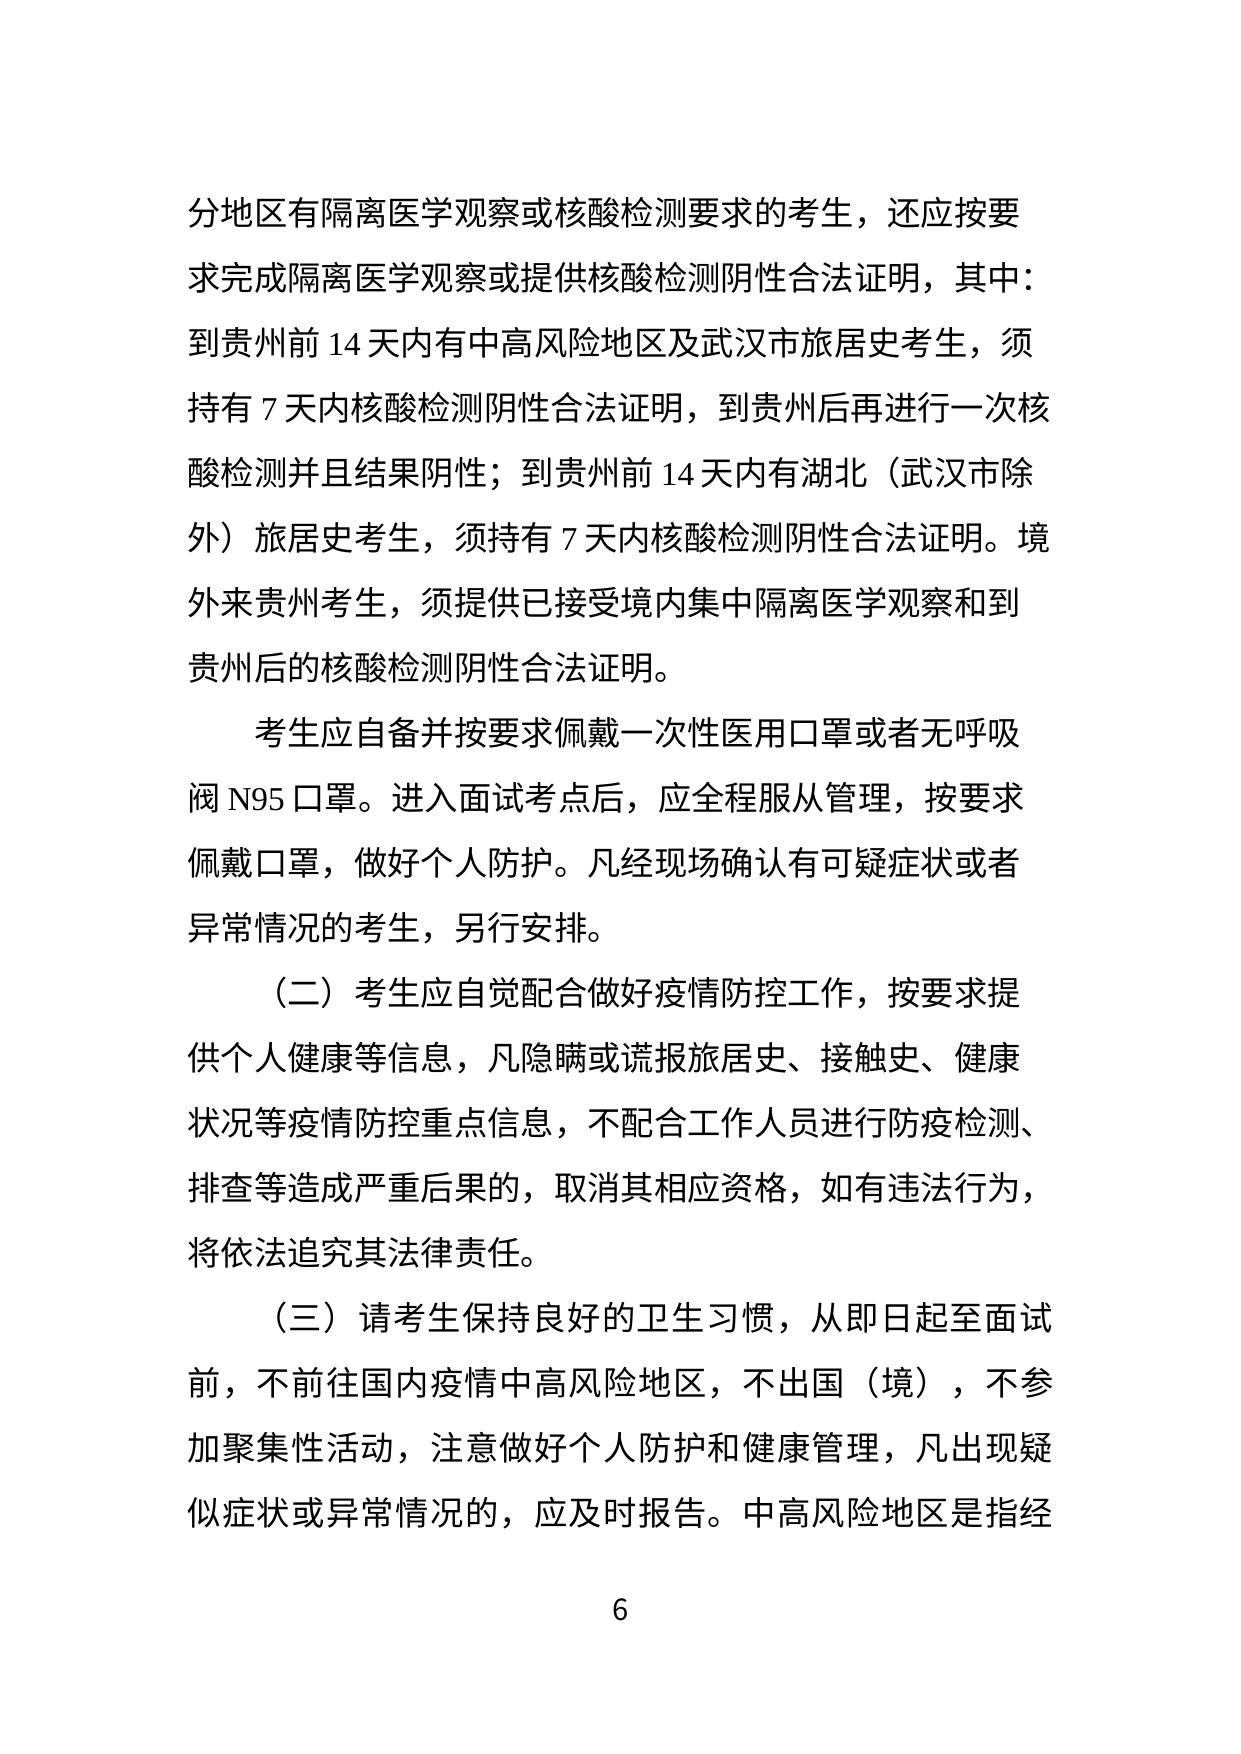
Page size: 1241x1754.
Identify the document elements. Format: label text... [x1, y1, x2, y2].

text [187, 1283, 1053, 1543]
text （二）考生应自觉配合做好疫情防控工作，按要求提供个人健康等信息，凡隐瞒或谎报旅居史、接触史、健康状况等疫情防控重点信息，不配合工作人员进行防疫检测、排查等造成严重后果的，取消其相应资格，如有违法行为，将依法追究其法律责任。 [187, 958, 1053, 1283]
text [187, 178, 1053, 698]
text 考生应自备并按要求佩戴一次性医用口罩或者无呼吸阀N95口罩。进入面试考点后，应全程服从管理，按要求佩戴口罩，做好个人防护。凡经现场确认有可疑症状或者异常情况的考生，另行安排。 [187, 698, 1053, 958]
